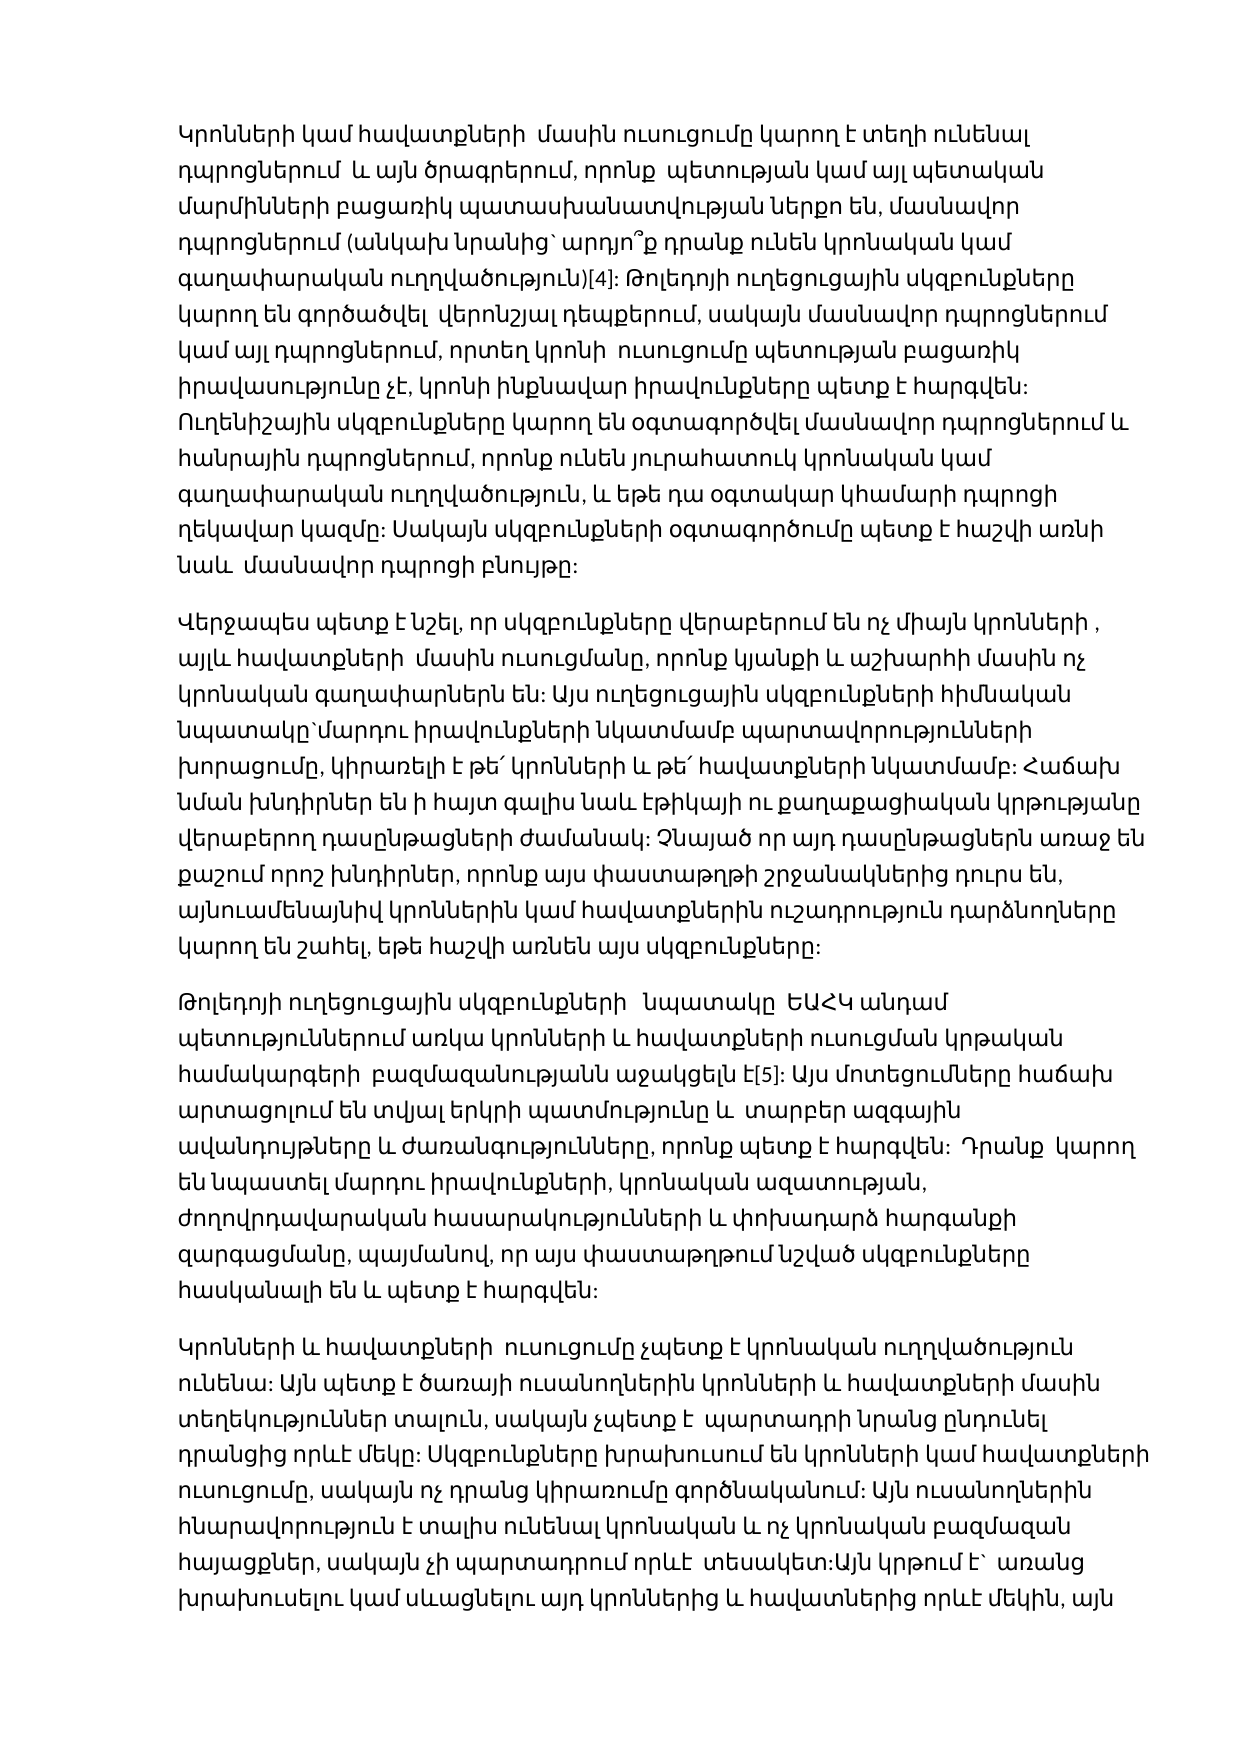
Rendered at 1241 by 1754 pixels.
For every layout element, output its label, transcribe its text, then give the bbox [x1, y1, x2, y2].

text Թոլեդոյի ուղեցուցային սկզբունքների նպատակը ԵԱՀԿ անդամ պետություններում առկա կրոնների և հավատքների ուսուցման կրթական համակարգերի բազմազանությանն աջակցելն է[5]: Այս մոտեցումները հաճախ արտացոլում են տվյալ երկրի պատմությունը և տարբեր ազգային ավանդույթները և ժառանգությունները, որոնք պետք է հարգվեն: Դրանք կարող են նպաստել մարդու իրավունքների, կրոնական ազատության, ժողովրդավարական հասարակությունների և փոխադարձ հարգանքի զարգացմանը, պայմանով, որ այս փաստաթղթում նշված սկզբունքները հասկանալի են և պետք է հարգվեն: [177, 986, 1152, 1305]
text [177, 1331, 1152, 1613]
text Կրոնների կամ հավատքների մասին ուսուցումը կարող է տեղի ունենալ դպրոցներում և այն ծրագրերում, որոնք պետության կամ այլ պետական մարմինների բացառիկ պատասխանատվության ներքո են, մասնավոր դպրոցներում (անկախ նրանից` արդյո՞ք դրանք ունեն կրոնական կամ գաղափարական ուղղվածություն)[4]: Թոլեդոյի ուղեցուցային սկզբունքները կարող են գործածվել վերոնշյալ դեպքերում, սակայն մասնավոր դպրոցներում կամ այլ դպրոցներում, որտեղ կրոնի ուսուցումը պետության բացառիկ իրավասությունը չէ, կրոնի ինքնավար իրավունքները պետք է հարգվեն: Ուղենիշային սկզբունքները կարող են օգտագործվել մասնավոր դպրոցներում և հանրային դպրոցներում, որոնք ունեն յուրահատուկ կրոնական կամ գաղափարական ուղղվածություն, և եթե դա օգտակար կհամարի դպրոցի ղեկավար կազմը: Սակայն սկզբունքների օգտագործումը պետք է հաշվի առնի նաև մասնավոր դպրոցի բնույթը: [177, 118, 1152, 581]
text Վերջապես պետք է նշել, որ սկզբունքները վերաբերում են ոչ միայն կրոնների , այլև հավատքների մասին ուսուցմանը, որոնք կյանքի և աշխարհի մասին ոչ կրոնական գաղափարներն են: Այս ուղեցուցային սկզբունքների հիմնական նպատակը`մարդու իրավունքների նկատմամբ պարտավորությունների խորացումը, կիրառելի է թե՛ կրոնների և թե՛ հավատքների նկատմամբ: Հաճախ նման խնդիրներ են ի հայտ գալիս նաև էթիկայի ու քաղաքացիական կրթությանը վերաբերող դասընթացների ժամանակ: Չնայած որ այդ դասընթացներն առաջ են քաշում որոշ խնդիրներ, որոնք այս փաստաթղթի շրջանակներից դուրս են, այնուամենայնիվ կրոններին կամ հավատքներին ուշադրություն դարձնողները կարող են շահել, եթե հաշվի առնեն այս սկզբունքները: [177, 606, 1152, 961]
